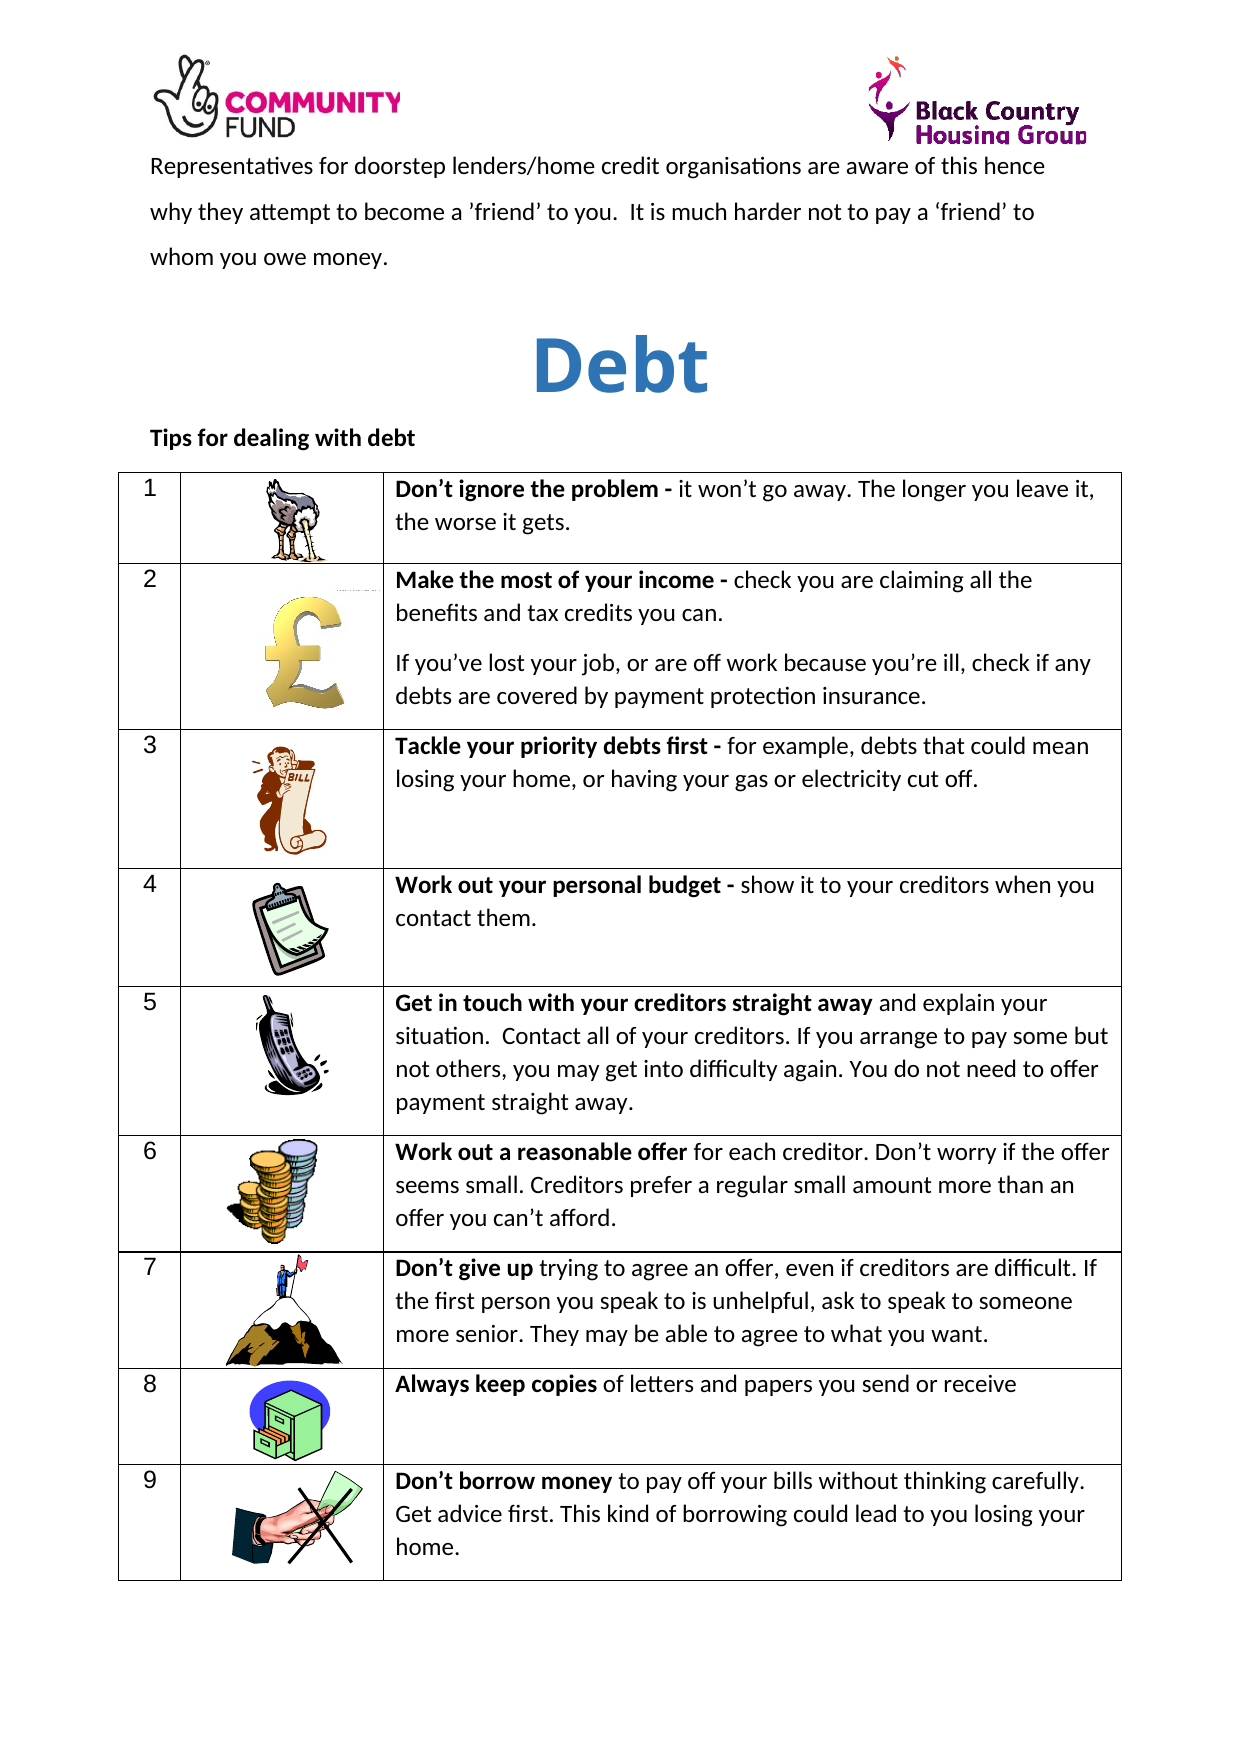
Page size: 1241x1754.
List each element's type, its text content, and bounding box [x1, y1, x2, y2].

table_header [181, 473, 383, 563]
table_cell Work out your personal budget - show it to your creditors when you contact them. [384, 869, 1121, 986]
table_cell [181, 1369, 383, 1464]
table_cell [181, 1253, 383, 1367]
table_cell [181, 730, 383, 868]
table_cell 9 [119, 1465, 180, 1580]
table_cell 3 [119, 730, 180, 868]
table_header Don’t ignore the problem - it won’t go away. The longer you leave it, the worse it gets. [384, 473, 1121, 563]
table_cell Make the most of your income - check you are claiming all the benefits and tax credits you can. If you’ve lost your job, or are off work because you’re ill, check if any debts are covered by payment protection insurance. [384, 564, 1121, 729]
subtitle Debt [150, 312, 1090, 414]
table_cell [181, 1136, 383, 1251]
picture [226, 1139, 318, 1244]
table_cell [181, 564, 383, 729]
table_cell Don’t borrow money to pay off your bills without thinking carefully. Get advice first. This kind of borrowing could lead to you losing your home. [384, 1465, 1121, 1580]
table_cell [181, 1465, 383, 1580]
picture [150, 52, 400, 137]
table_cell [181, 869, 383, 986]
table_cell 8 [119, 1369, 180, 1464]
table_cell 4 [119, 869, 180, 986]
text Tips for dealing with debt [150, 422, 1090, 453]
table_cell 7 [119, 1253, 180, 1367]
table_cell Tackle your priority debts first - for example, debts that could mean losing your home, or having your gas or electricity cut off. [384, 730, 1121, 868]
table_cell Work out a reasonable offer for each creditor. Don’t worry if the offer seems small. Creditors prefer a regular small amount more than an offer you can’t afford. [384, 1136, 1121, 1251]
table_cell 6 [119, 1136, 180, 1251]
picture [867, 56, 1087, 144]
table_cell Don’t give up trying to agree an offer, even if creditors are difficult. If the first person you speak to is unhelpful, ask to speak to someone more senior. They may be able to agree to what you want. [384, 1253, 1121, 1367]
table_cell 2 [119, 564, 180, 729]
text Representatives for doorstep lenders/home credit organisations are aware of this hence why they attempt to become a ’friend’ to you. It is much harder not to pay a ‘friend’ to whom you owe money. [150, 150, 1090, 272]
table_cell 5 [119, 987, 180, 1135]
picture [226, 589, 380, 711]
table_cell Get in touch with your creditors straight away and explain your situation. Contact all of your creditors. If you arrange to pay some but not others, you may get into difficulty again. You do not need to offer payment straight away. [384, 987, 1121, 1135]
table_cell Always keep copies of letters and papers you send or receive [384, 1369, 1121, 1464]
table_cell [181, 987, 383, 1135]
table_header 1 [119, 473, 180, 563]
